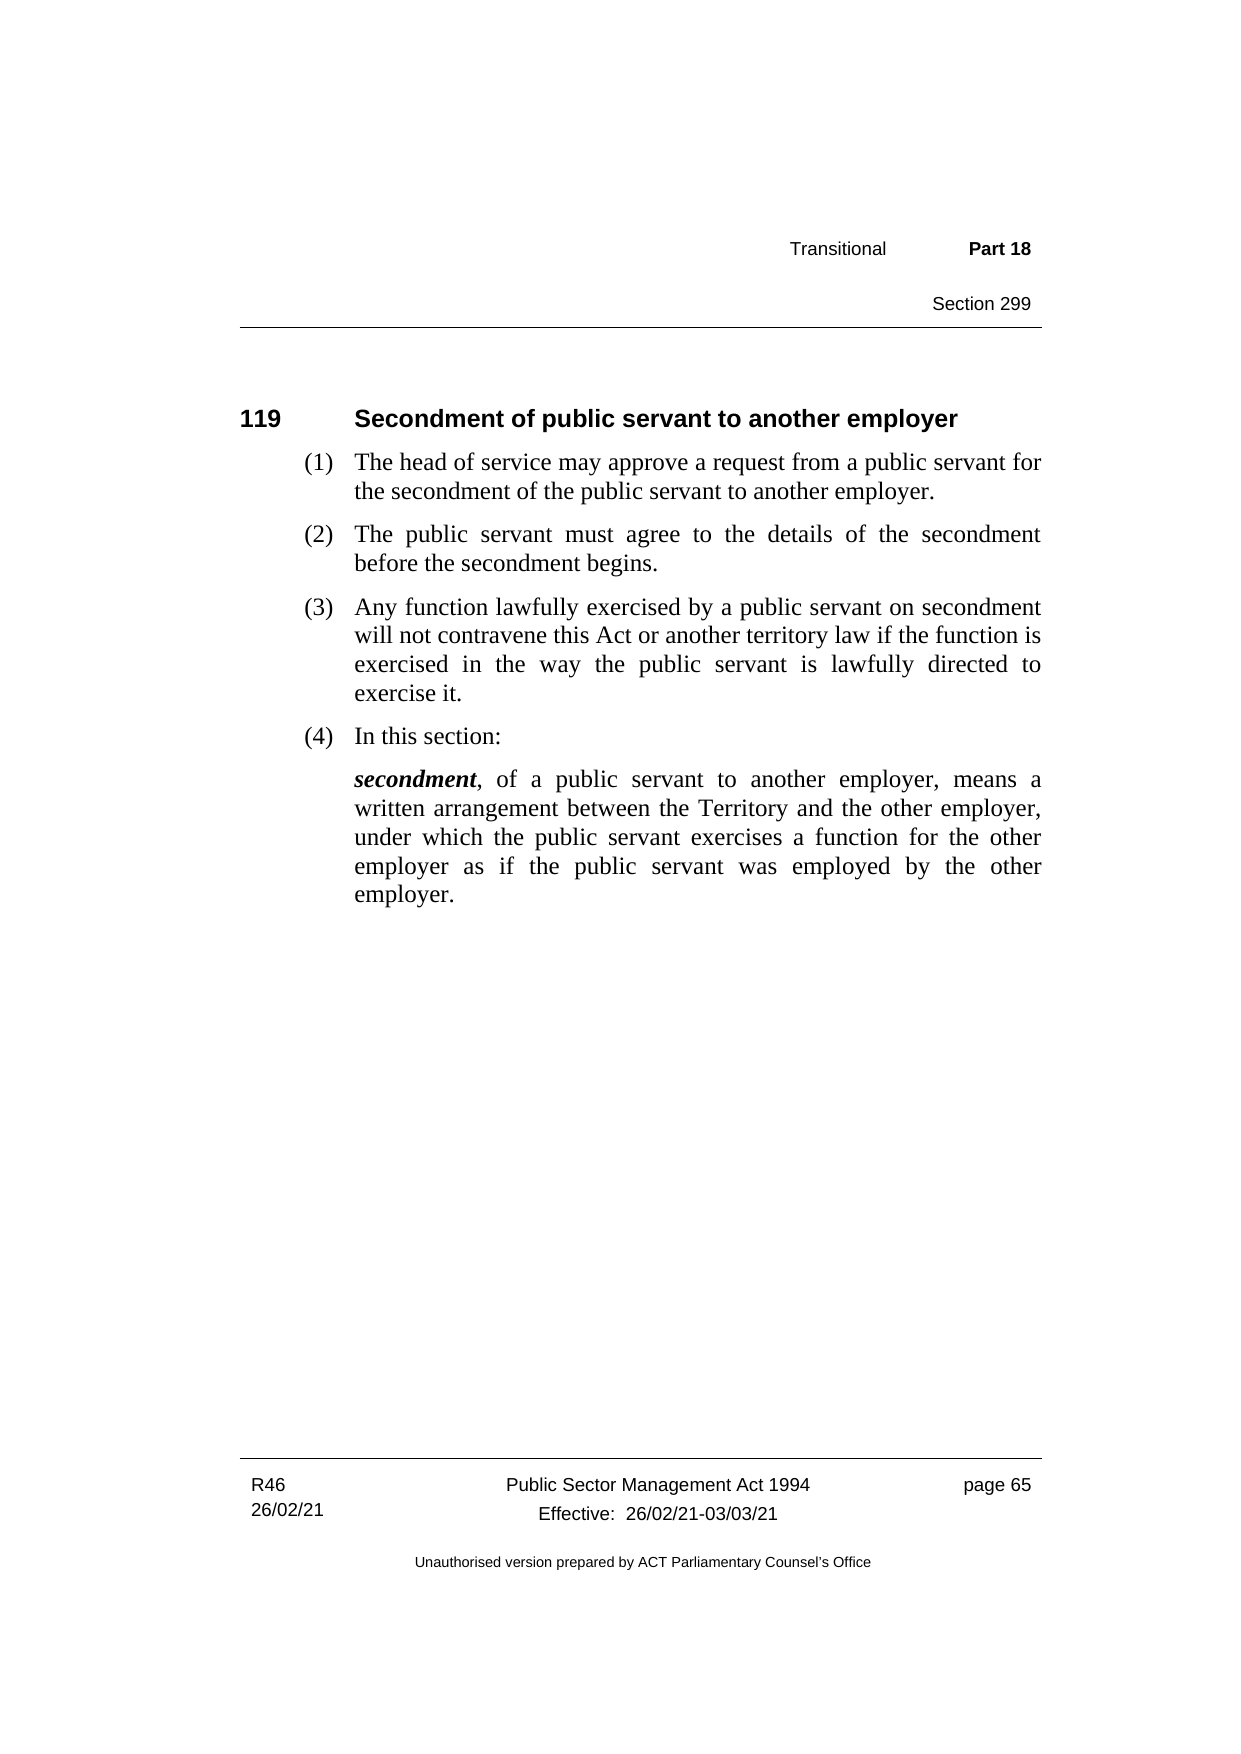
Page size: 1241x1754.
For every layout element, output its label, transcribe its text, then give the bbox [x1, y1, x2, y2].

text (1) The head of service may approve a request from a public servant for the secondment of the public servant to another employer. [239, 447, 1042, 505]
text (3) Any function lawfully exercised by a public servant on secondment will not contravene this Act or another territory law if the function is exercised in the way the public servant is lawfully directed to exercise it. [239, 592, 1042, 707]
text 119 Secondment of public servant to another employer [239, 404, 1042, 433]
text (4) In this section: [239, 721, 1042, 750]
text secondment, of a public servant to another employer, means a written arrangement between the Territory and the other employer, under which the public servant exercises a function for the other employer as if the public servant was employed by the other employer. [354, 764, 1042, 908]
text (2) The public servant must agree to the details of the secondment before the secondment begins. [239, 519, 1042, 577]
